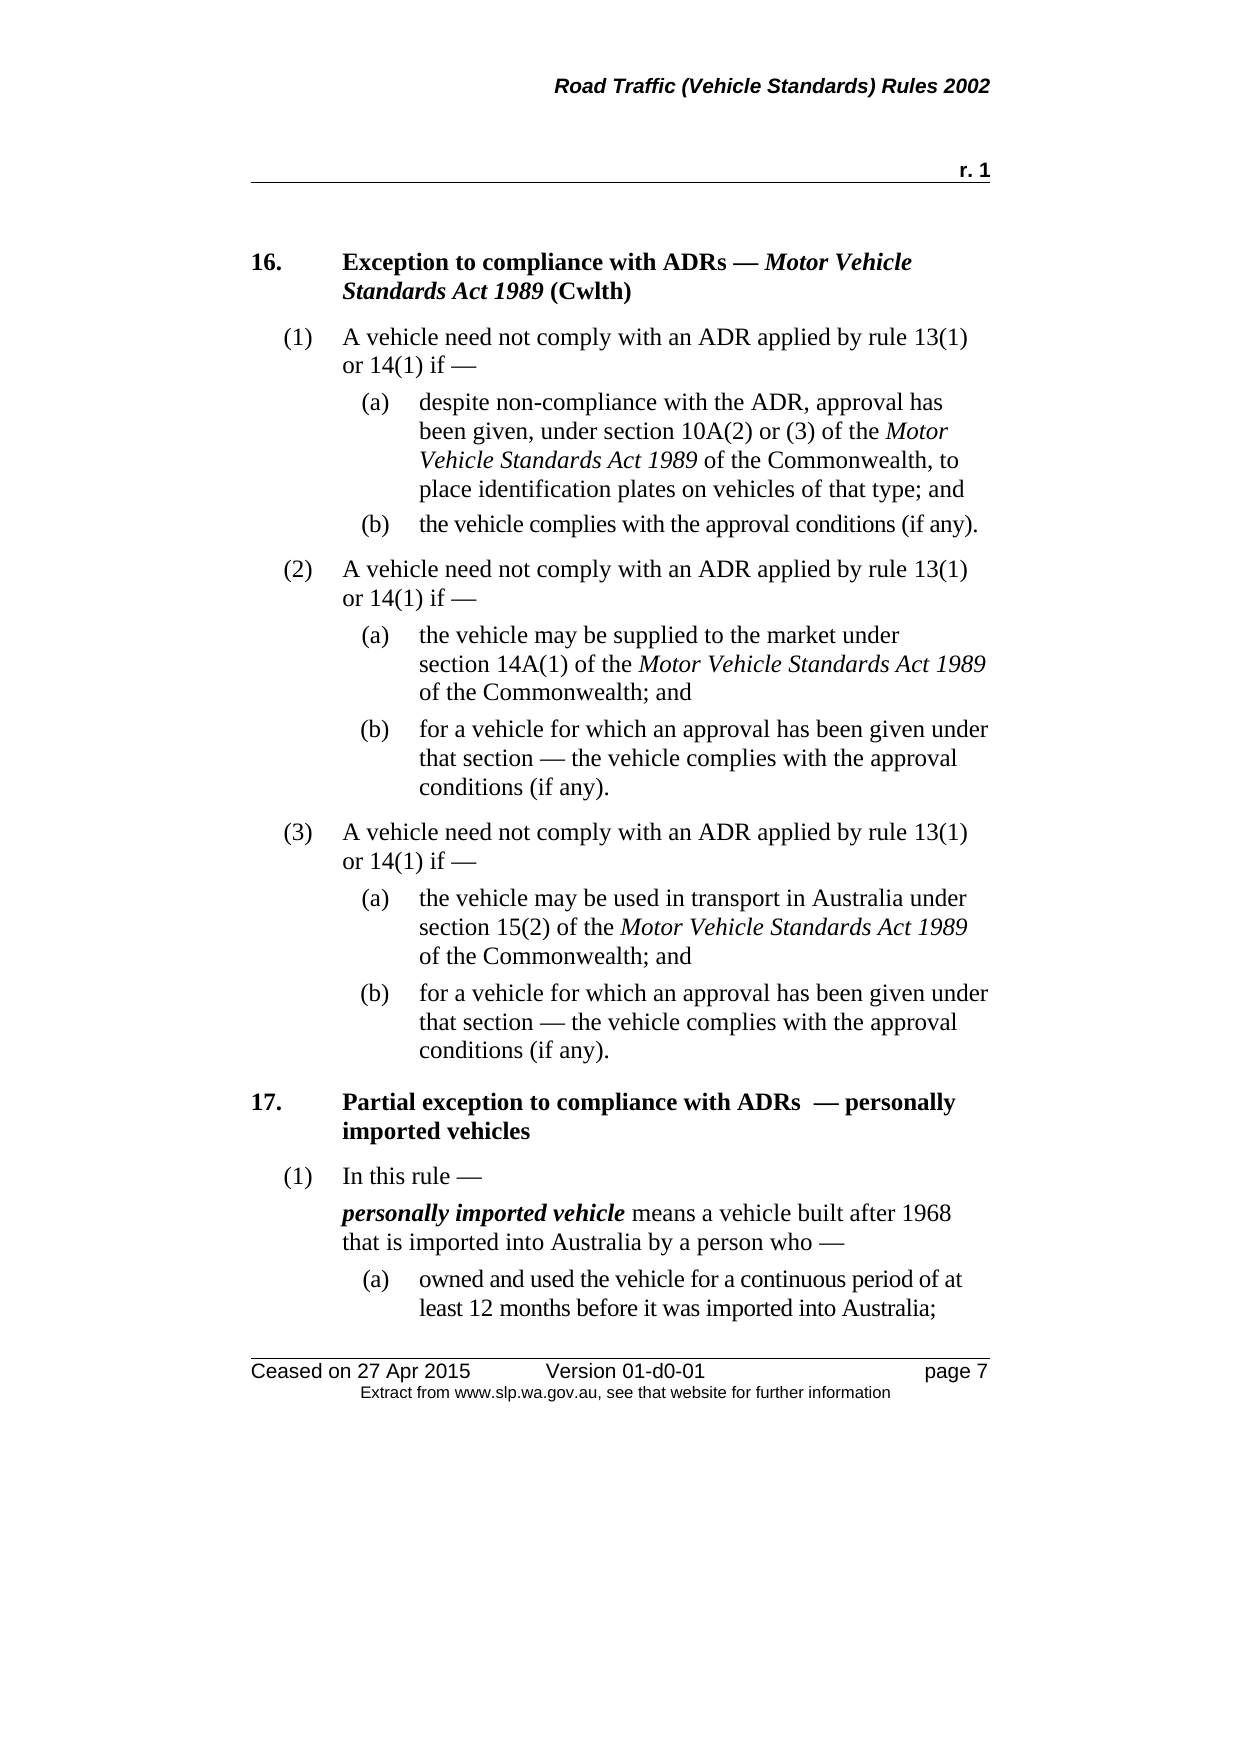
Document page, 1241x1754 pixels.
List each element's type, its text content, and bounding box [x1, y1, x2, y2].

text personally imported vehicle means a vehicle built after 1968 that is imported into by a person who — [251, 1198, 990, 1256]
text (a) the vehicle may be supplied to the market under section 14A(1) of the Motor Vehicle Standards Act 1989 of the Commonwealth; and [251, 620, 990, 706]
text (b) for a vehicle for which an approval has been given under that section — the vehicle complies with the approval conditions (if any). [251, 714, 990, 801]
subtitle 17. Partial exception to compliance with ADRs — personally imported vehicles [251, 1087, 990, 1144]
subtitle 16. Exception to compliance with ADRs — Motor Vehicle Standards Act 1989 (Cwlth) [251, 247, 990, 305]
text (a) despite non-compliance with the ADR, approval has been given, under section 10A(2) or (3) of the Motor Vehicle Standards Act 1989 of the Commonwealth, to place identification plates on vehicles of that type; and [251, 387, 990, 502]
text (a) owned and used the vehicle for a continuous period of at least 12 months before it was imported into ; [251, 1264, 990, 1322]
text (a) the vehicle may be used in transport in under section 15(2) of the Motor Vehicle Standards Act 1989 of the Commonwealth; and [251, 883, 990, 969]
text (3) A vehicle need not comply with an ADR applied by rule 13(1) or 14(1) if — [251, 817, 990, 875]
text (b) the vehicle complies with the approval conditions (if any). [251, 509, 990, 537]
text (b) for a vehicle for which an approval has been given under that section — the vehicle complies with the approval conditions (if any). [251, 978, 990, 1064]
text (1) In this rule — [251, 1161, 990, 1190]
text (1) A vehicle need not comply with an ADR applied by rule 13(1) or 14(1) if — [251, 322, 990, 379]
text (2) A vehicle need not comply with an ADR applied by rule 13(1) or 14(1) if — [251, 554, 990, 612]
